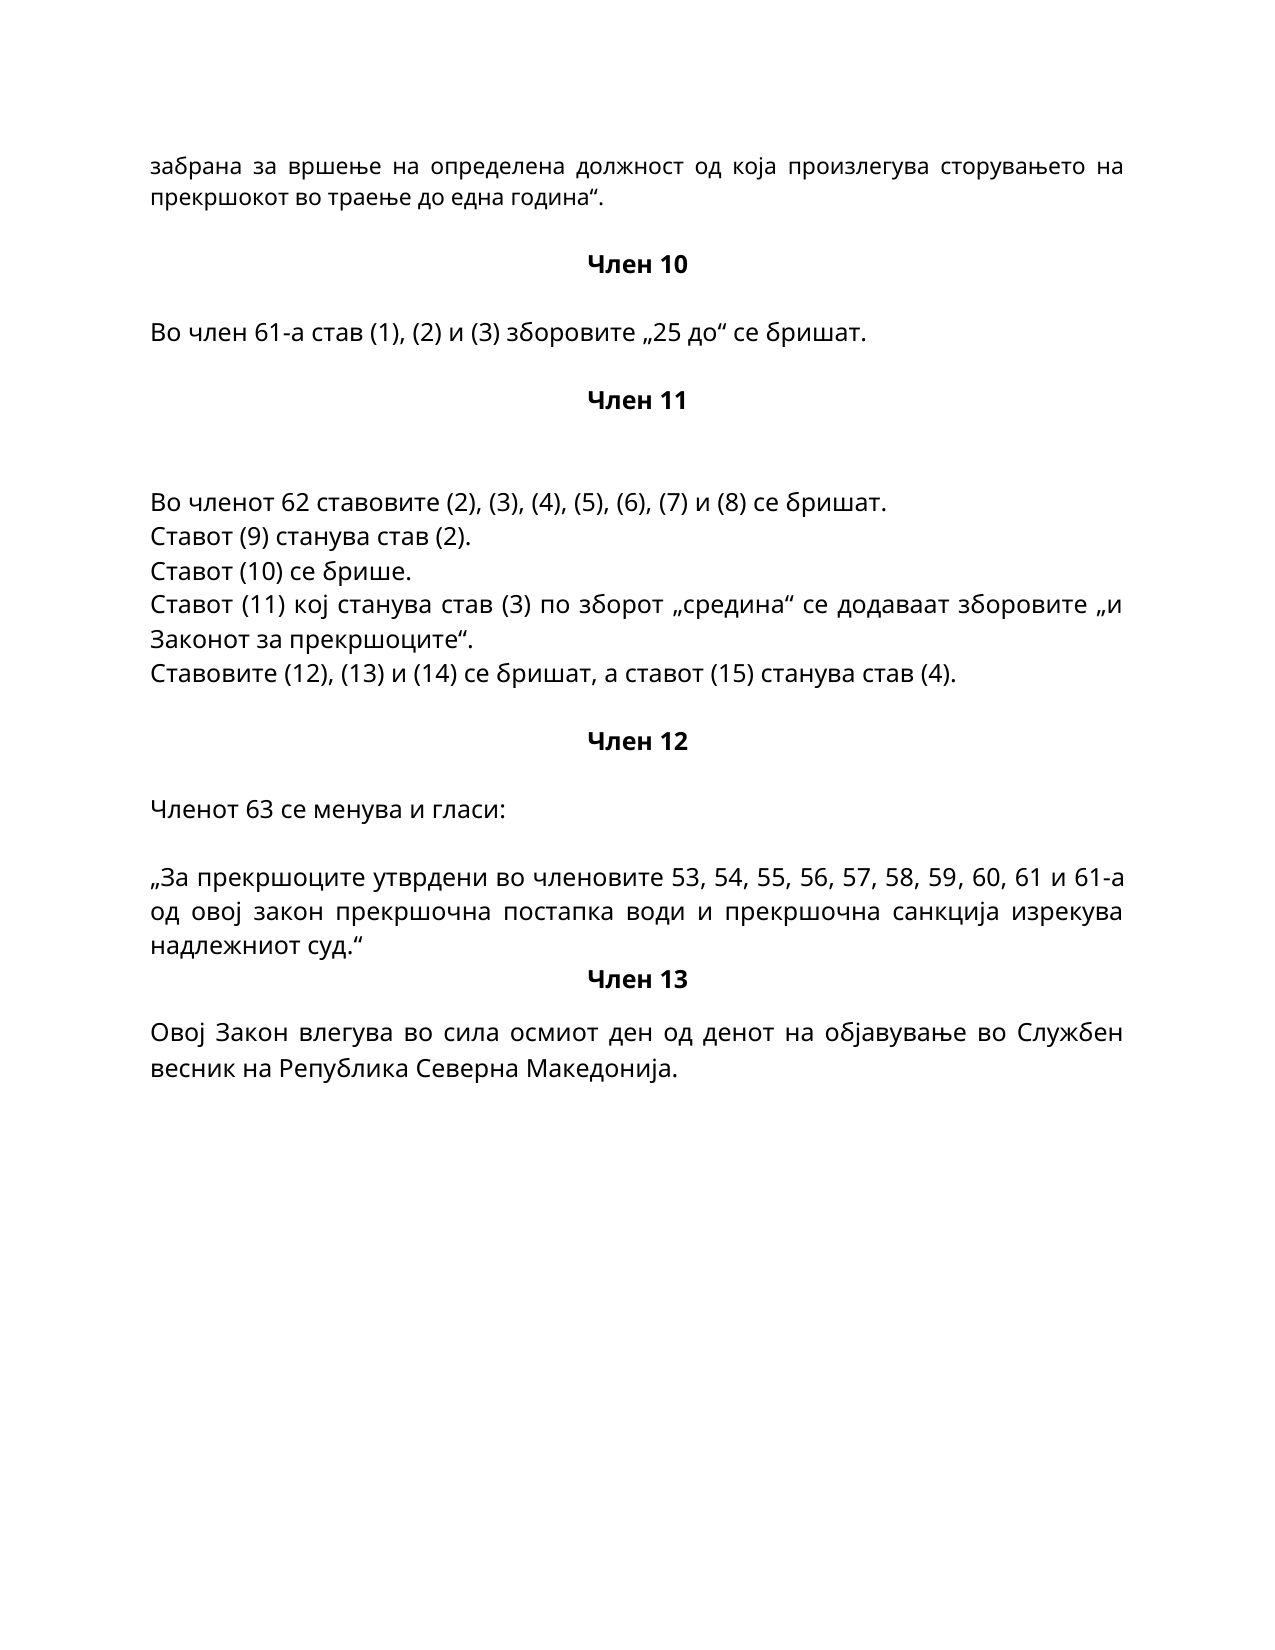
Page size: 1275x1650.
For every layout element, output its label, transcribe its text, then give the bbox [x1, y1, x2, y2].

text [150, 150, 1125, 212]
text Ставовите (12), (13) и (14) се бришат, а ставот (15) станува став (4). [150, 655, 1125, 689]
text Во член 61-а став (1), (2) и (3) зборовите „25 до“ се бришат. [150, 315, 1125, 349]
text Ставот (9) станува став (2). [150, 519, 1125, 553]
text Овој Закон влегува во сила осмиот ден од денот на објавување во Службен весник на Република Северна Македонија. [150, 1014, 1125, 1085]
text Член 10 [150, 247, 1125, 281]
text Ставот (10) се брише. [150, 553, 1125, 587]
text Член 13 [150, 962, 1125, 996]
text „За прекршоците утврдени во членовите 53, 54, 55, 56, 57, 58, 59, 60, 61 и 61-а од овој закон прекршочна постапка води и прекршочна санкција изрекува надлежниот суд.“ [150, 860, 1125, 962]
text Член 12 [150, 723, 1125, 757]
text Членот 63 се менува и гласи: [150, 792, 1125, 826]
text Во членот 62 ставовите (2), (3), (4), (5), (6), (7) и (8) се бришат. [150, 485, 1125, 519]
text Ставот (11) кој станува став (3) по зборот „средина“ се додаваат зборовите „и Законот за прекршоците“. [150, 587, 1125, 655]
text Член 11 [150, 383, 1125, 417]
